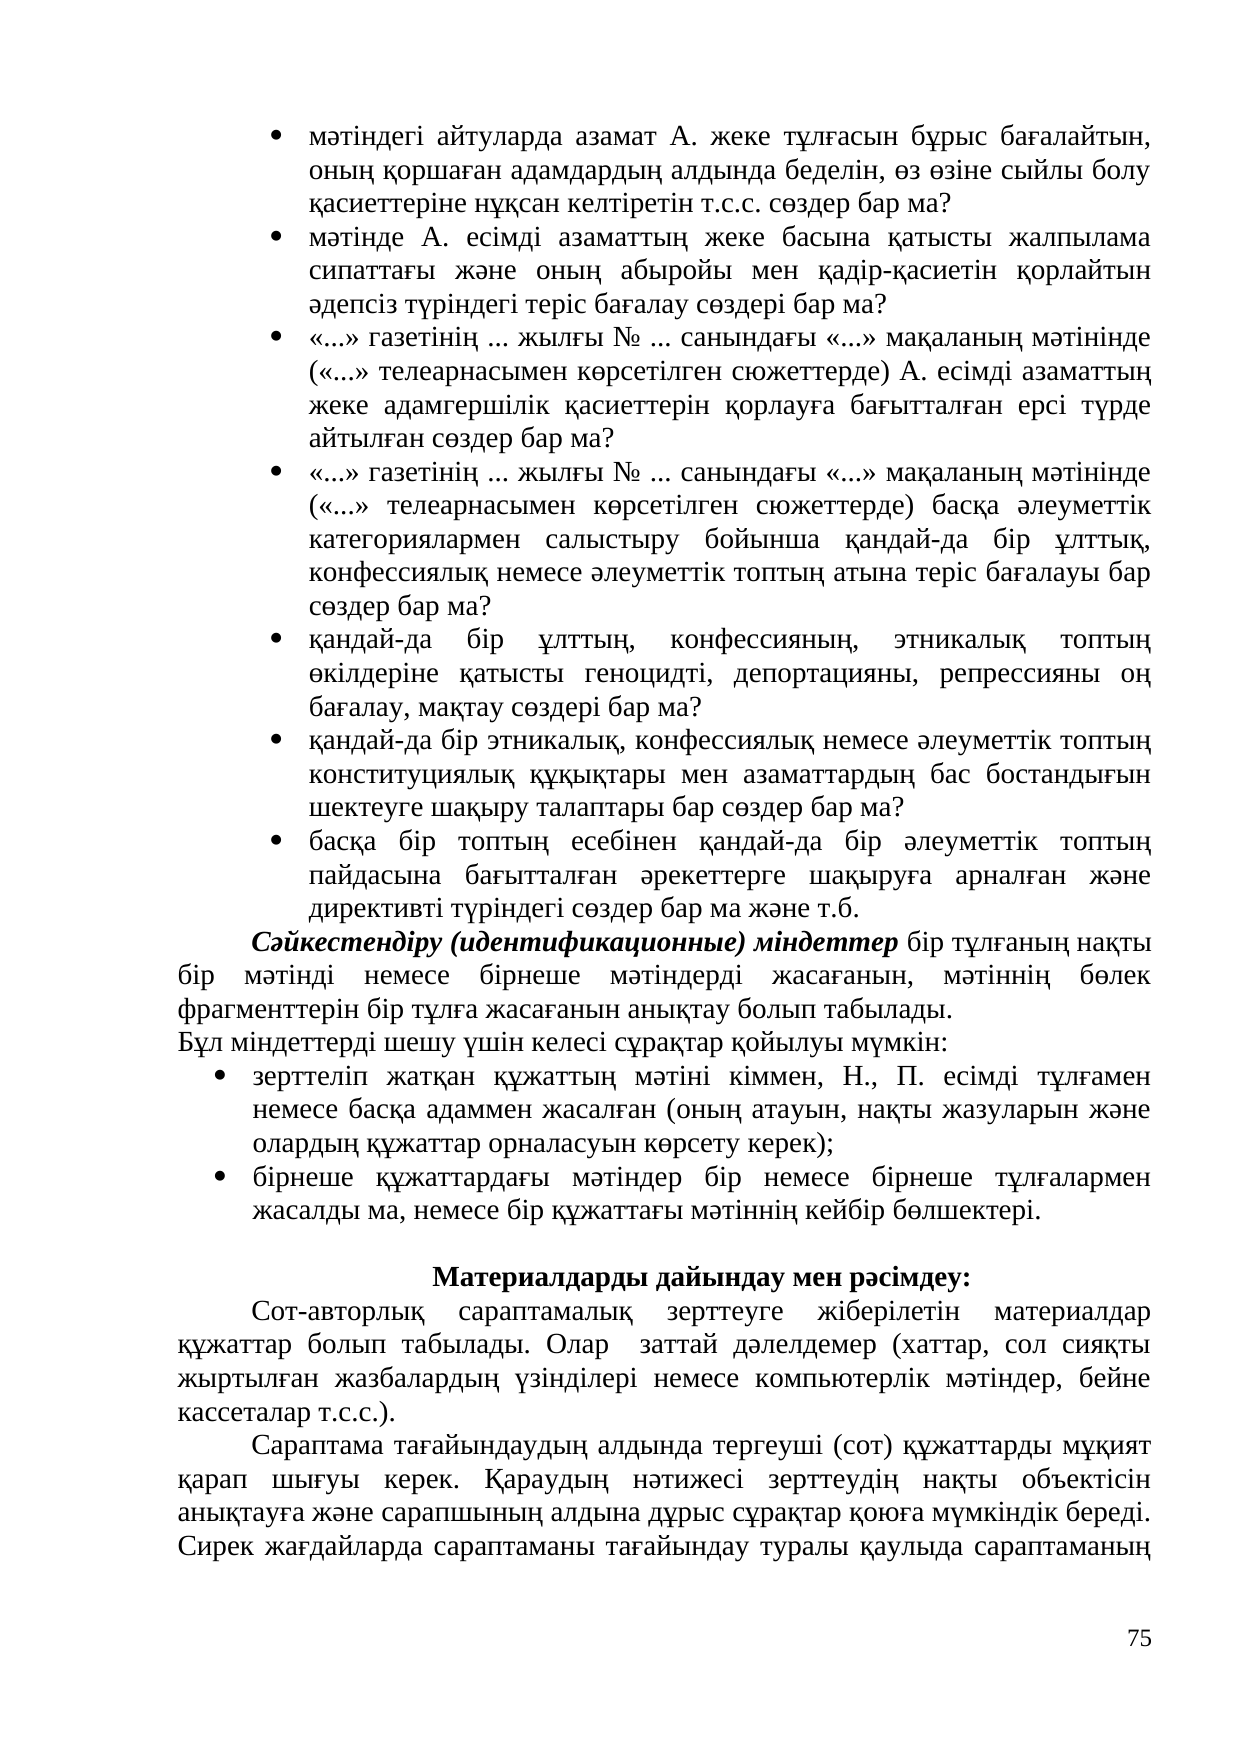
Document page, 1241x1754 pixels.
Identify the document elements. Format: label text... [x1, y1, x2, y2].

list мәтіндегі айтуларда азамат А. жеке тұлғасын бұрыс бағалайтын, оның қоршаған адамдардың алдында беделін, өз өзіне сыйлы болу қасиеттеріне нұқсан келтіретін т.с.с. сөздер бар ма? [271, 118, 1152, 219]
list зерттеліп жатқан құжаттың мәтіні кіммен, Н., П. есімді тұлғамен немесе басқа адаммен жасалған (оның атауын, нақты жазуларын және олардың құжаттар орналасуын көрсету керек); [215, 1058, 1152, 1159]
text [177, 1427, 1152, 1561]
list мәтінде А. есімді азаматтың жеке басына қатысты жалпылама сипаттағы және оның абыройы мен қадір-қасиетін қорлайтын әдепсіз түріндегі теріс бағалау сөздері бар ма? [271, 219, 1152, 319]
list қандай-да бір ұлттың, конфессияның, этникалық топтың өкілдеріне қатысты геноцидті, депортацияны, репрессияны оң бағалау, мақтау сөздері бар ма? [271, 622, 1152, 722]
text Сәйкестендіру (идентификационные) міндеттер бір тұлғаның нақты бір мәтінді немесе бірнеше мәтіндерді жасағанын, мәтіннің бөлек фрагменттерін бір тұлға жасағанын анықтау болып табылады. [177, 924, 1152, 1024]
list «...» газетінің ... жылғы № ... санындағы «...» мақаланың мәтінінде («...» телеарнасымен көрсетілген сюжеттерде) А. есімді азаматтың жеке адамгершілік қасиеттерін қорлауға бағытталған ерсі түрде айтылған сөздер бар ма? [271, 319, 1152, 454]
list бірнеше құжаттардағы мәтіндер бір немесе бірнеше тұлғалармен жасалды ма, немесе бір құжаттағы мәтіннің кейбір бөлшектері. [215, 1159, 1152, 1226]
list басқа бір топтың есебінен қандай-да бір әлеуметтік топтың пайдасына бағытталған әрекеттерге шақыруға арналған және директивті түріндегі сөздер бар ма және т.б. [271, 823, 1152, 924]
text Материалдарды дайындау мен рәсімдеу: [252, 1259, 1152, 1293]
text Сот-авторлық сараптамалық зерттеуге жіберілетін материалдар құжаттар болып табылады. Олар заттай дәлелдемер (хаттар, сол сияқты жыртылған жазбалардың үзінділері немесе компьютерлік мәтіндер, бейне кассеталар т.с.с.). [177, 1293, 1152, 1427]
list «...» газетінің ... жылғы № ... санындағы «...» мақаланың мәтінінде («...» телеарнасымен көрсетілген сюжеттерде) басқа әлеуметтік категориялармен салыстыру бойынша қандай-да бір ұлттық, конфессиялық немесе әлеуметтік топтың атына теріс бағалауы бар сөздер бар ма? [271, 454, 1152, 622]
list қандай-да бір этникалық, конфессиялық немесе әлеуметтік топтың конституциялық құқықтары мен азаматтардың бас бостандығын шектеуге шақыру талаптары бар сөздер бар ма? [271, 722, 1152, 823]
text Бұл міндеттерді шешу үшін келесі сұрақтар қойылуы мүмкін: [177, 1024, 1152, 1058]
